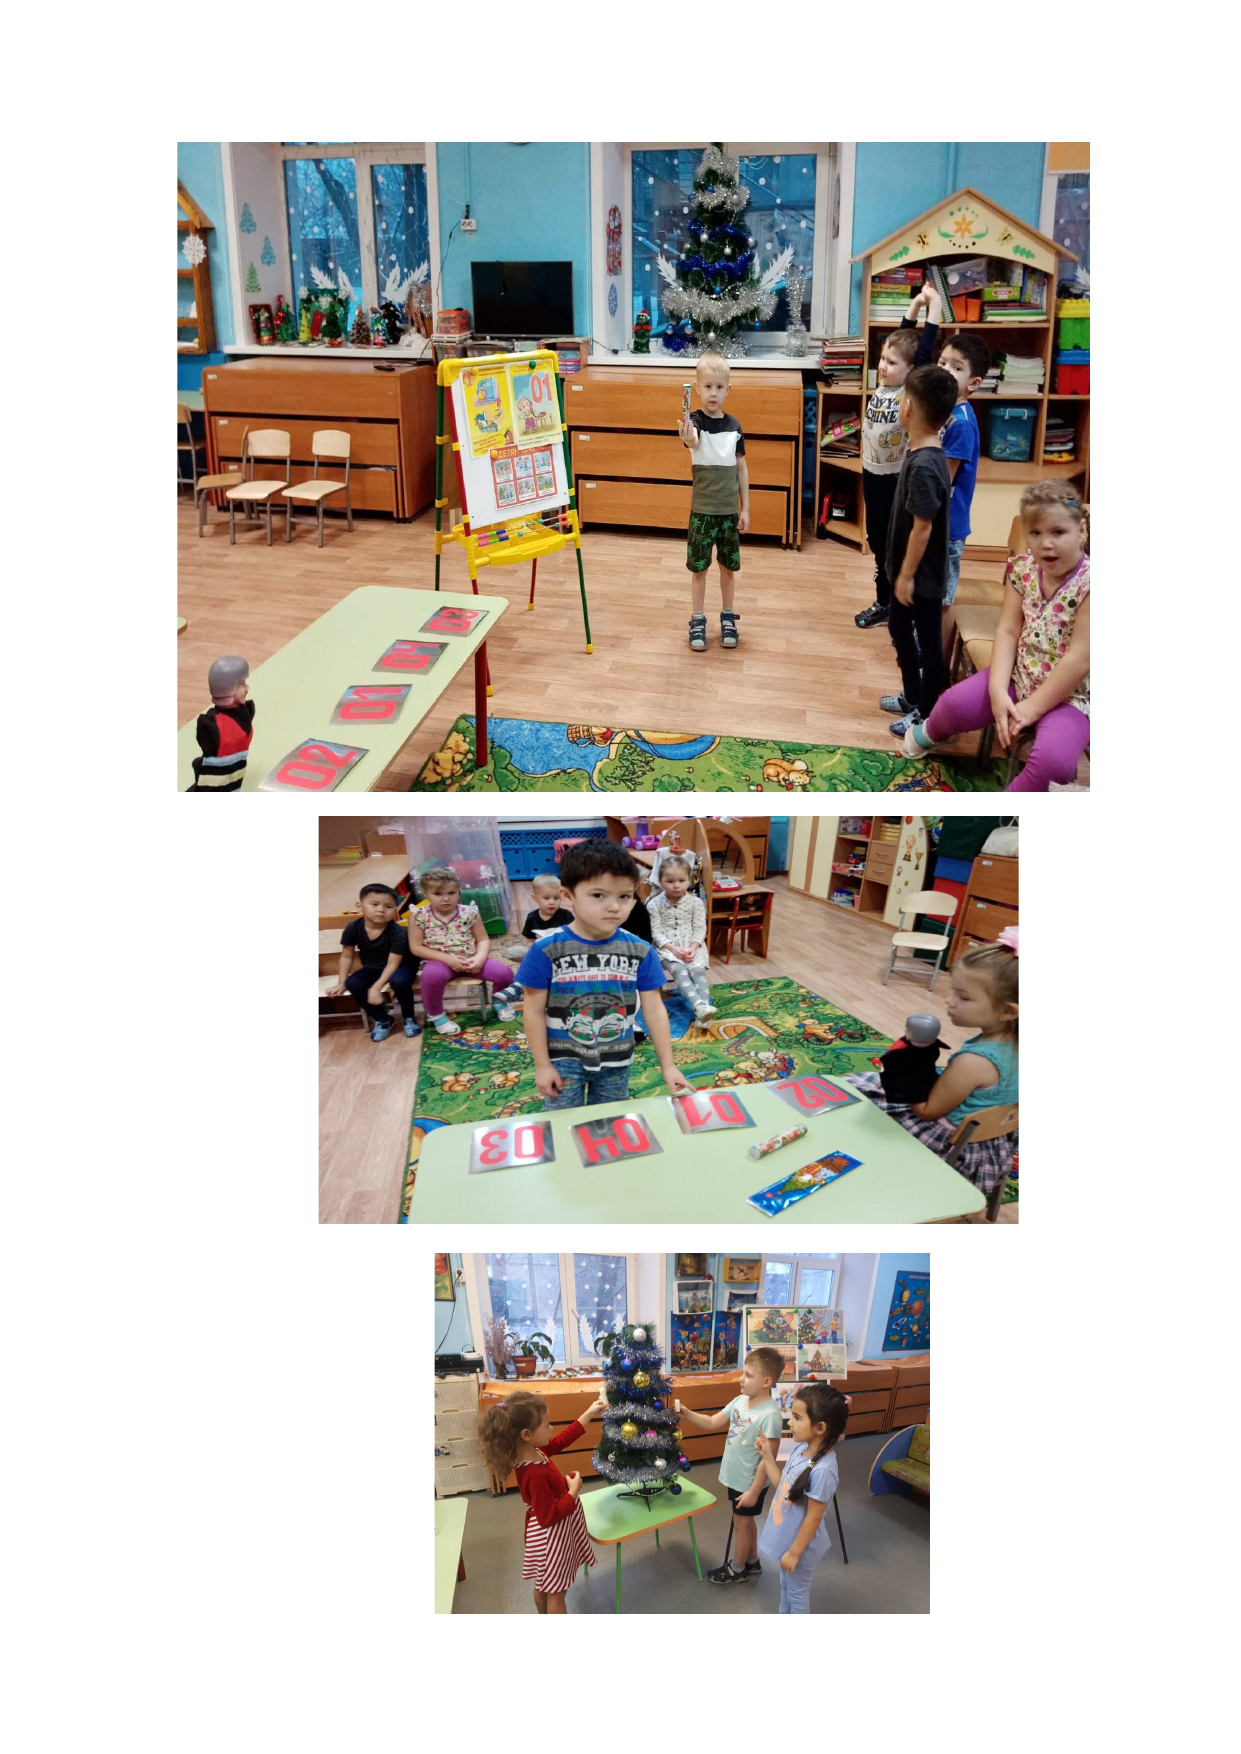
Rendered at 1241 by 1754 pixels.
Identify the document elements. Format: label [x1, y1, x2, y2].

picture [177, 142, 1089, 792]
picture [318, 816, 1019, 1224]
picture [434, 1253, 930, 1613]
